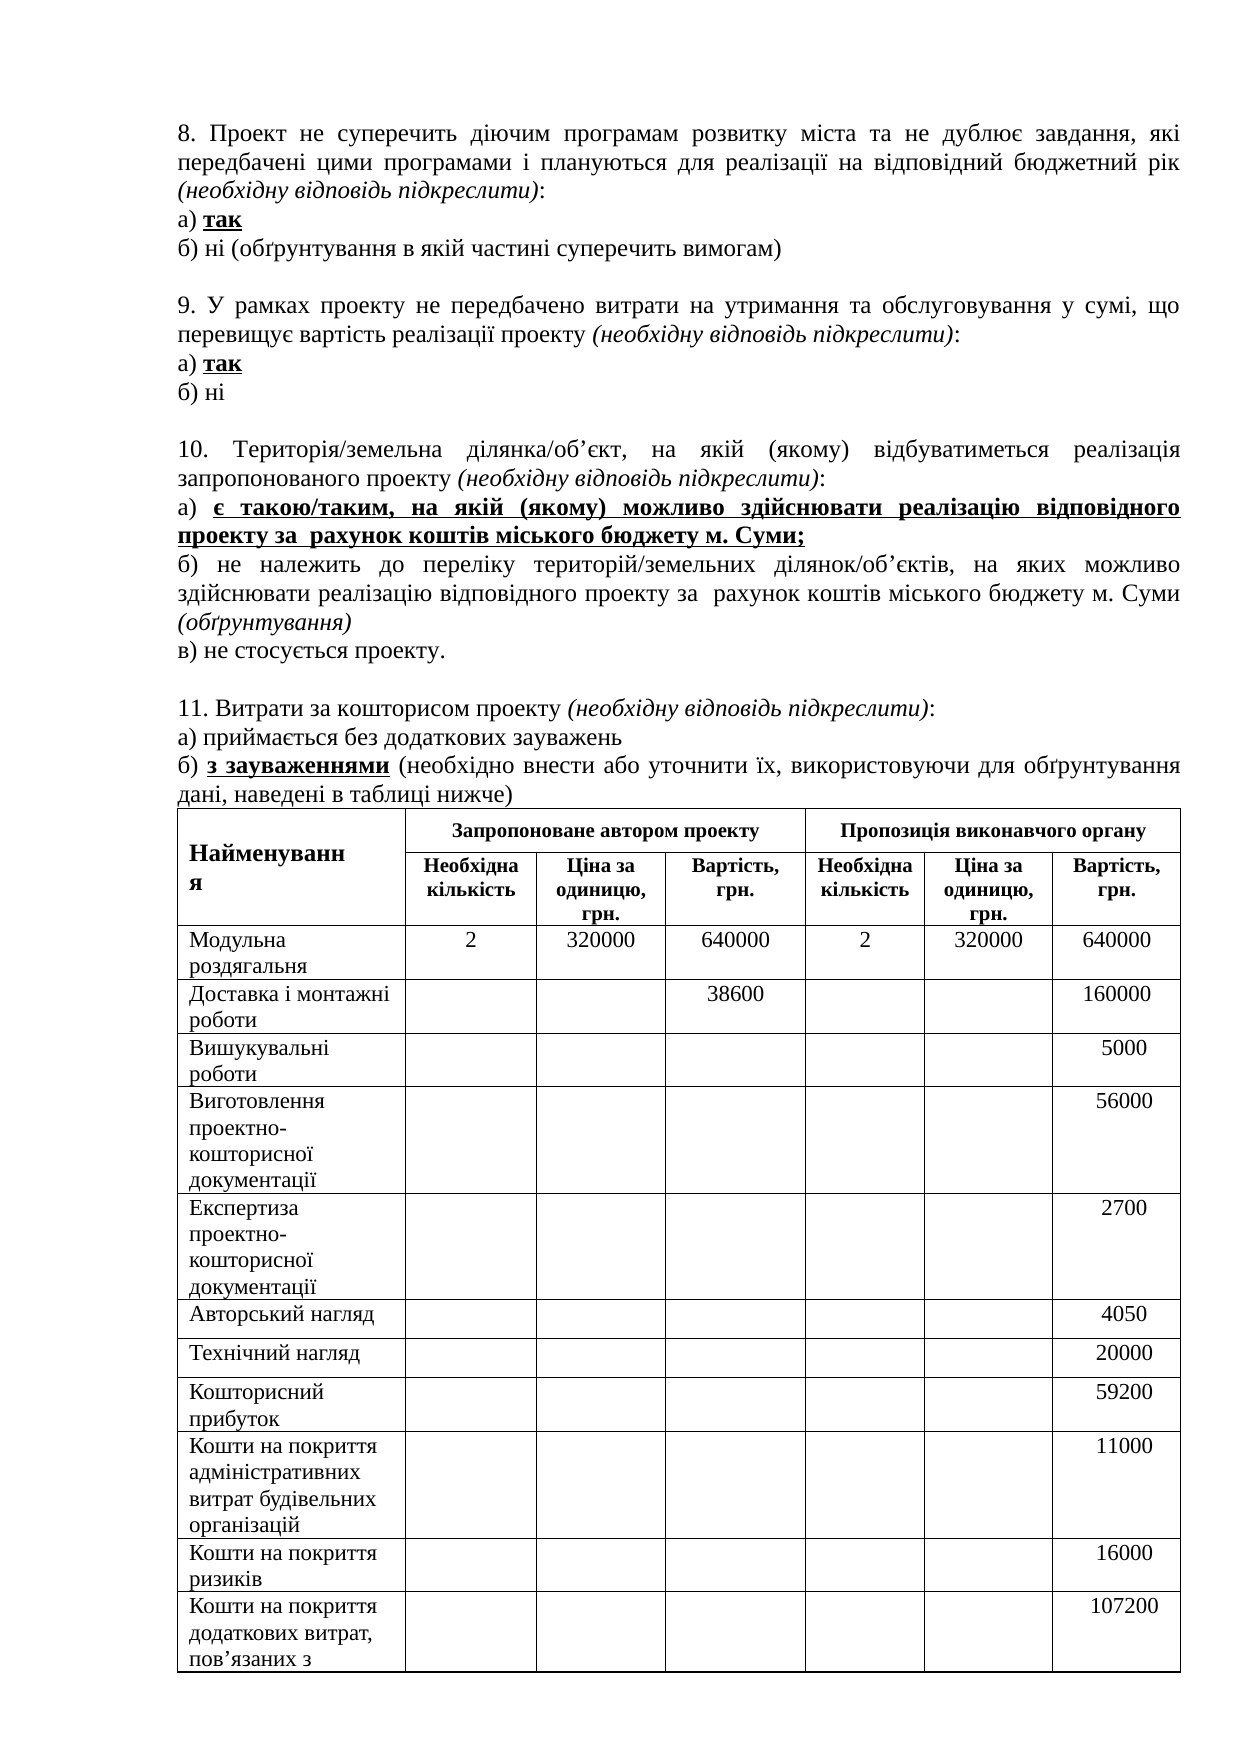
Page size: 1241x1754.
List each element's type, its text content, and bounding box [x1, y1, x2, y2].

table_cell [666, 1087, 805, 1193]
text б) ні (обґрунтування в якій частині суперечить вимогам) [177, 233, 1181, 262]
table_cell [666, 1378, 805, 1431]
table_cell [178, 1592, 405, 1671]
table_cell [925, 1432, 1052, 1537]
table_cell [925, 1087, 1052, 1193]
table_cell [666, 1539, 805, 1591]
table_cell [406, 1194, 536, 1299]
text 11. Витрати за кошторисом проекту (необхідну відповідь підкреслити): [177, 693, 1181, 722]
table_cell [666, 1432, 805, 1537]
text б) ні [177, 377, 1181, 406]
table_cell [537, 1539, 665, 1591]
table_cell Вартість, грн. [666, 853, 805, 925]
text а) приймається без додаткових зауважень [177, 722, 1181, 751]
table_cell 59200 [1053, 1378, 1180, 1431]
text б) не належить до переліку територій/земельних ділянок/об’єктів, на яких можливо здійснювати реалізацію відповідного проекту за рахунок коштів міського бюджету м. Суми (обґрунтування) [177, 549, 1181, 636]
table_cell [925, 980, 1052, 1032]
table_cell 2700 [1053, 1194, 1180, 1299]
table_cell 20000 [1053, 1339, 1180, 1377]
table_cell Виготовлення проектно-кошторисної документації [178, 1087, 405, 1193]
text б) з зауваженнями (необхідно внести або уточнити їх, використовуючи для обґрунтування дані, наведені в таблиці нижче) [177, 751, 1181, 808]
table_cell [806, 1432, 924, 1537]
text а) так [177, 348, 1181, 377]
table_cell Технічний нагляд [178, 1339, 405, 1377]
table_header Найменування [178, 809, 405, 925]
table_cell [925, 1592, 1052, 1671]
table_cell [406, 1592, 536, 1671]
table_cell [806, 1339, 924, 1377]
table_cell 16000 [1053, 1539, 1180, 1591]
table_cell [806, 1034, 924, 1086]
table_cell 107200 [1053, 1592, 1180, 1671]
table_cell Вартість, грн. [1053, 853, 1180, 925]
table_cell [537, 1339, 665, 1377]
table_cell [925, 1300, 1052, 1338]
table_cell Кошти на покриття ризиків [178, 1539, 405, 1591]
table_cell 2 [806, 926, 924, 979]
table_cell Кошторисний прибуток [178, 1378, 405, 1431]
table_cell [806, 1300, 924, 1338]
text а) так [177, 204, 1181, 233]
table_cell Ціна за одиницю, грн. [537, 853, 665, 925]
table_cell 640000 [666, 926, 805, 979]
table_cell [406, 1087, 536, 1193]
table_cell 160000 [1053, 980, 1180, 1032]
text а) є такою/таким, на якій (якому) можливо здійснювати реалізацію відповідного проекту за рахунок коштів міського бюджету м. Суми; [177, 492, 1181, 549]
table_cell Ціна за одиницю, грн. [925, 853, 1052, 925]
table_cell 640000 [1053, 926, 1180, 979]
table_cell 11000 [1053, 1432, 1180, 1537]
table_cell Авторський нагляд [178, 1300, 405, 1338]
table_cell [666, 1592, 805, 1671]
table_cell 320000 [925, 926, 1052, 979]
table_cell [537, 1432, 665, 1537]
table_cell Модульна роздягальня [178, 926, 405, 979]
table_cell 2 [406, 926, 536, 979]
table_cell [666, 1339, 805, 1377]
table_cell Доставка і монтажні роботи [178, 980, 405, 1032]
table_cell [806, 1378, 924, 1431]
table_cell [925, 1539, 1052, 1591]
table_cell [406, 1034, 536, 1086]
table_cell [666, 1300, 805, 1338]
table_cell [666, 1034, 805, 1086]
table_cell [537, 980, 665, 1032]
table_cell [406, 1339, 536, 1377]
table_cell [666, 1194, 805, 1299]
table_cell Необхідна кількість [806, 853, 924, 925]
table_cell [806, 1194, 924, 1299]
table_cell Кошти на покриття адміністративних витрат будівельних організацій [178, 1432, 405, 1537]
text в) не стосується проекту. [177, 636, 1181, 664]
table_cell [537, 1194, 665, 1299]
table_cell [406, 1539, 536, 1591]
table_cell [925, 1034, 1052, 1086]
table_cell [537, 1378, 665, 1431]
table_cell [537, 1300, 665, 1338]
table_cell [925, 1194, 1052, 1299]
table_cell [406, 1378, 536, 1431]
table_cell [537, 1087, 665, 1193]
table_cell 320000 [537, 926, 665, 979]
table_cell Експертиза проектно-кошторисної документації [178, 1194, 405, 1299]
text 10. Територія/земельна ділянка/об’єкт, на якій (якому) відбуватиметься реалізація запропонованого проекту (необхідну відповідь підкреслити): [177, 434, 1181, 492]
text 9. У рамках проекту не передбачено витрати на утримання та обслуговування у сумі, що перевищує вартість реалізації проекту (необхідну відповідь підкреслити): [177, 291, 1181, 348]
table_cell [806, 1592, 924, 1671]
table_cell [806, 1087, 924, 1193]
table_cell [537, 1592, 665, 1671]
text 8. Проект не суперечить діючим програмам розвитку міста та не дублює завдання, які передбачені цими програмами і плануються для реалізації на відповідний бюджетний рік (необхідну відповідь підкреслити): [177, 118, 1181, 204]
table_cell [537, 1034, 665, 1086]
table_cell 38600 [666, 980, 805, 1032]
table_cell [925, 1378, 1052, 1431]
table_cell 56000 [1053, 1087, 1180, 1193]
table_cell [406, 980, 536, 1032]
table_cell [925, 1339, 1052, 1377]
table_cell [406, 1300, 536, 1338]
table_cell [806, 980, 924, 1032]
table_cell [806, 1539, 924, 1591]
table_header Запропоноване автором проекту [406, 809, 805, 852]
table_cell Необхідна кількість [406, 853, 536, 925]
table_cell Вишукувальні роботи [178, 1034, 405, 1086]
table_cell 4050 [1053, 1300, 1180, 1338]
table_header Пропозиція виконавчого органу [806, 809, 1180, 852]
table_cell [406, 1432, 536, 1537]
table_cell 5000 [1053, 1034, 1180, 1086]
